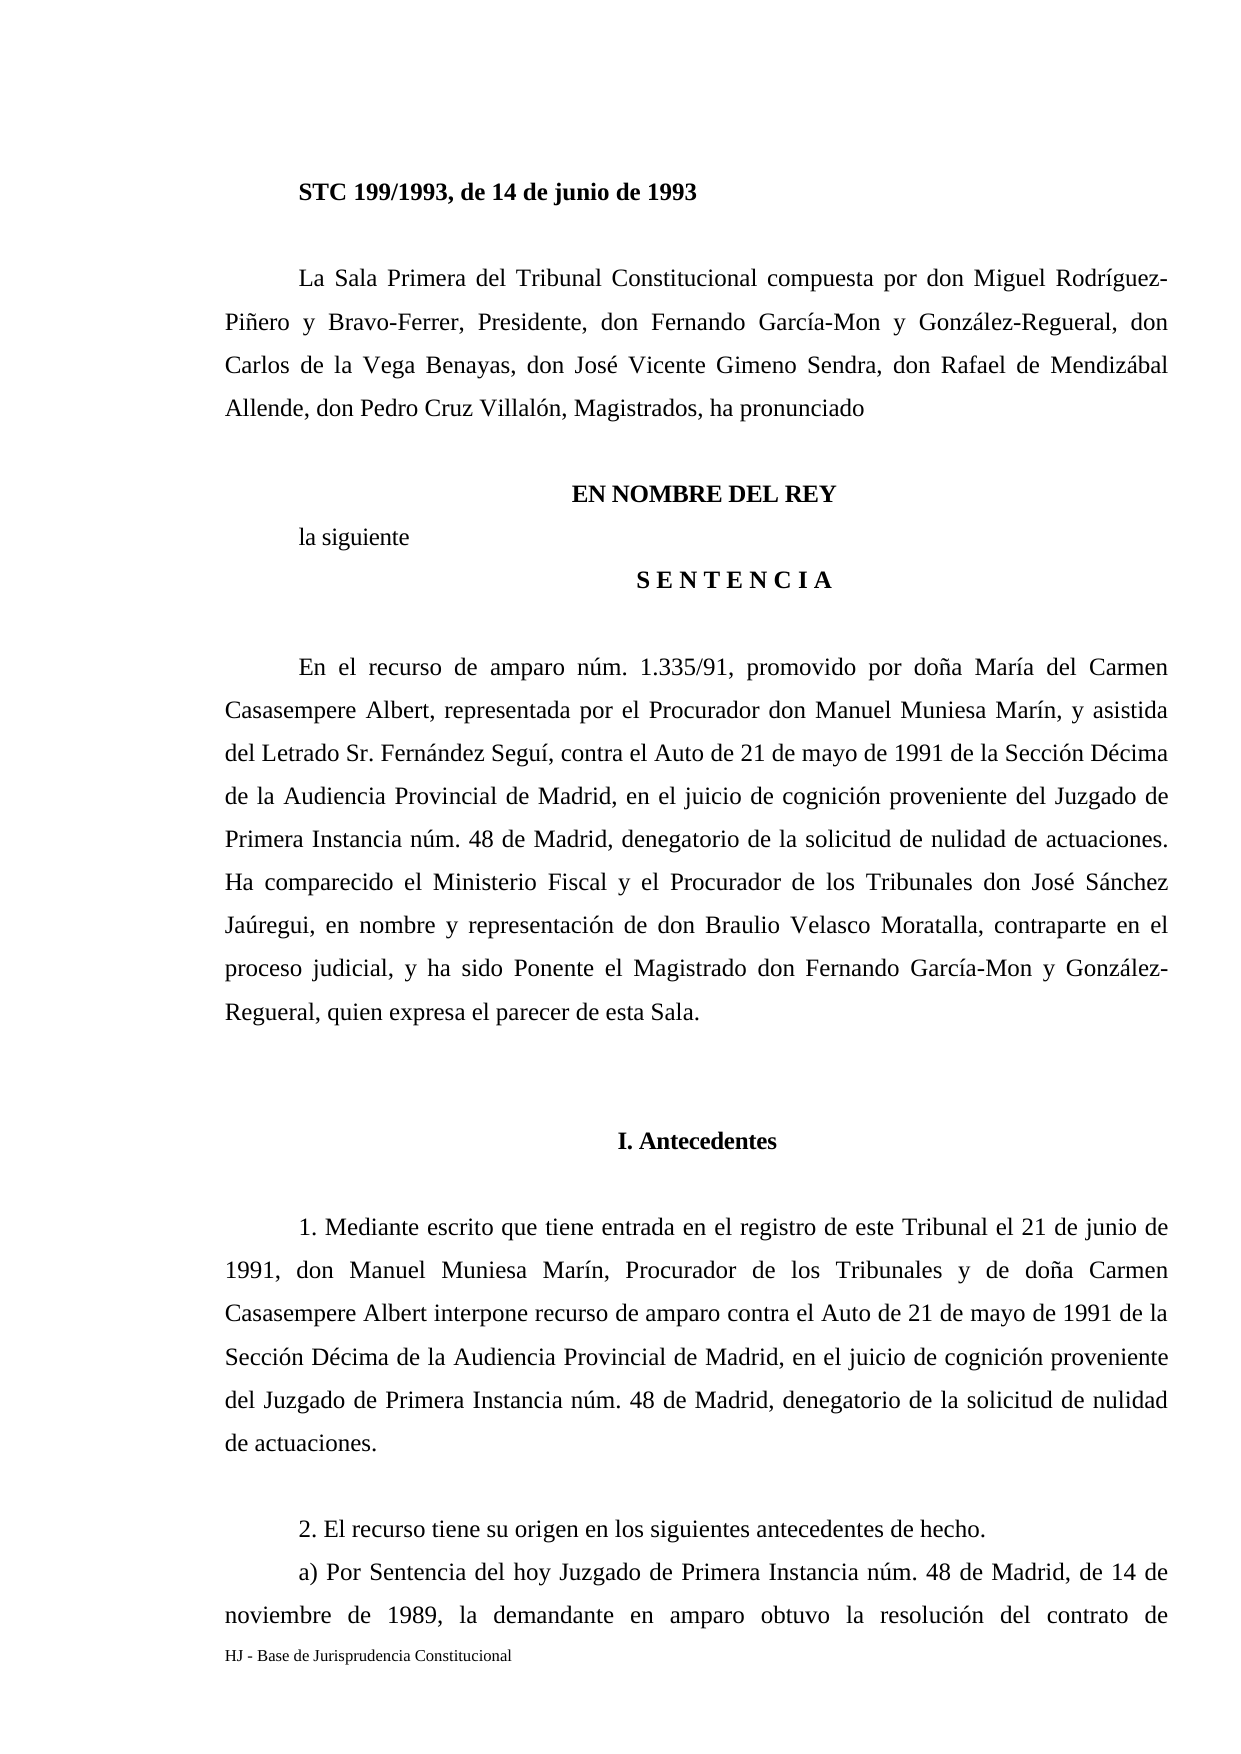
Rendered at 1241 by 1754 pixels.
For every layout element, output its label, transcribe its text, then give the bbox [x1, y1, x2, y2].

text I. Antecedentes [224, 1126, 1169, 1155]
text En el recurso de amparo núm. 1.335/91, promovido por doña María del Carmen Casasempere Albert, representada por el Procurador don Manuel Muniesa Marín, y asistida del Letrado Sr. Fernández Seguí, contra el Auto de 21 de mayo de 1991 de la Sección Décima de la Audiencia Provincial de Madrid, en el juicio de cognición proveniente del Juzgado de Primera Instancia núm. 48 de Madrid, denegatorio de la solicitud de nulidad de actuaciones. Ha comparecido el Ministerio Fiscal y el Procurador de los Tribunales don José Sánchez Jaúregui, en nombre y representación de don Braulio Velasco Moratalla, contraparte en el proceso judicial, y ha sido Ponente el Magistrado don Fernando García-Mon y González-Regueral, quien expresa el parecer de esta Sala. [224, 652, 1169, 1025]
text 1. Mediante escrito que tiene entrada en el registro de este Tribunal el 21 de junio de 1991, don Manuel Muniesa Marín, Procurador de los Tribunales y de doña Carmen Casasempere Albert interpone recurso de amparo contra el Auto de 21 de mayo de 1991 de la Sección Décima de la Audiencia Provincial de Madrid, en el juicio de cognición proveniente del Juzgado de Primera Instancia núm. 48 de Madrid, denegatorio de la solicitud de nulidad de actuaciones. [224, 1212, 1169, 1457]
text La Sala Primera del Tribunal Constitucional compuesta por don Miguel Rodríguez-Piñero y Bravo-Ferrer, Presidente, don Fernando García-Mon y González-Regueral, don Carlos de la Vega Benayas, don José Vicente Gimeno Sendra, don Rafael de Mendizábal Allende, don Pedro Cruz Villalón, Magistrados, ha pronunciado [224, 263, 1169, 422]
text la siguiente [224, 522, 1110, 551]
text EN NOMBRE DEL REY [224, 479, 1110, 508]
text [224, 1557, 1169, 1629]
text S E N T E N C I A [224, 565, 1169, 594]
text STC 199/1993, de 14 de junio de 1993 [224, 177, 1169, 206]
text 2. El recurso tiene su origen en los siguientes antecedentes de hecho. [224, 1514, 1169, 1543]
